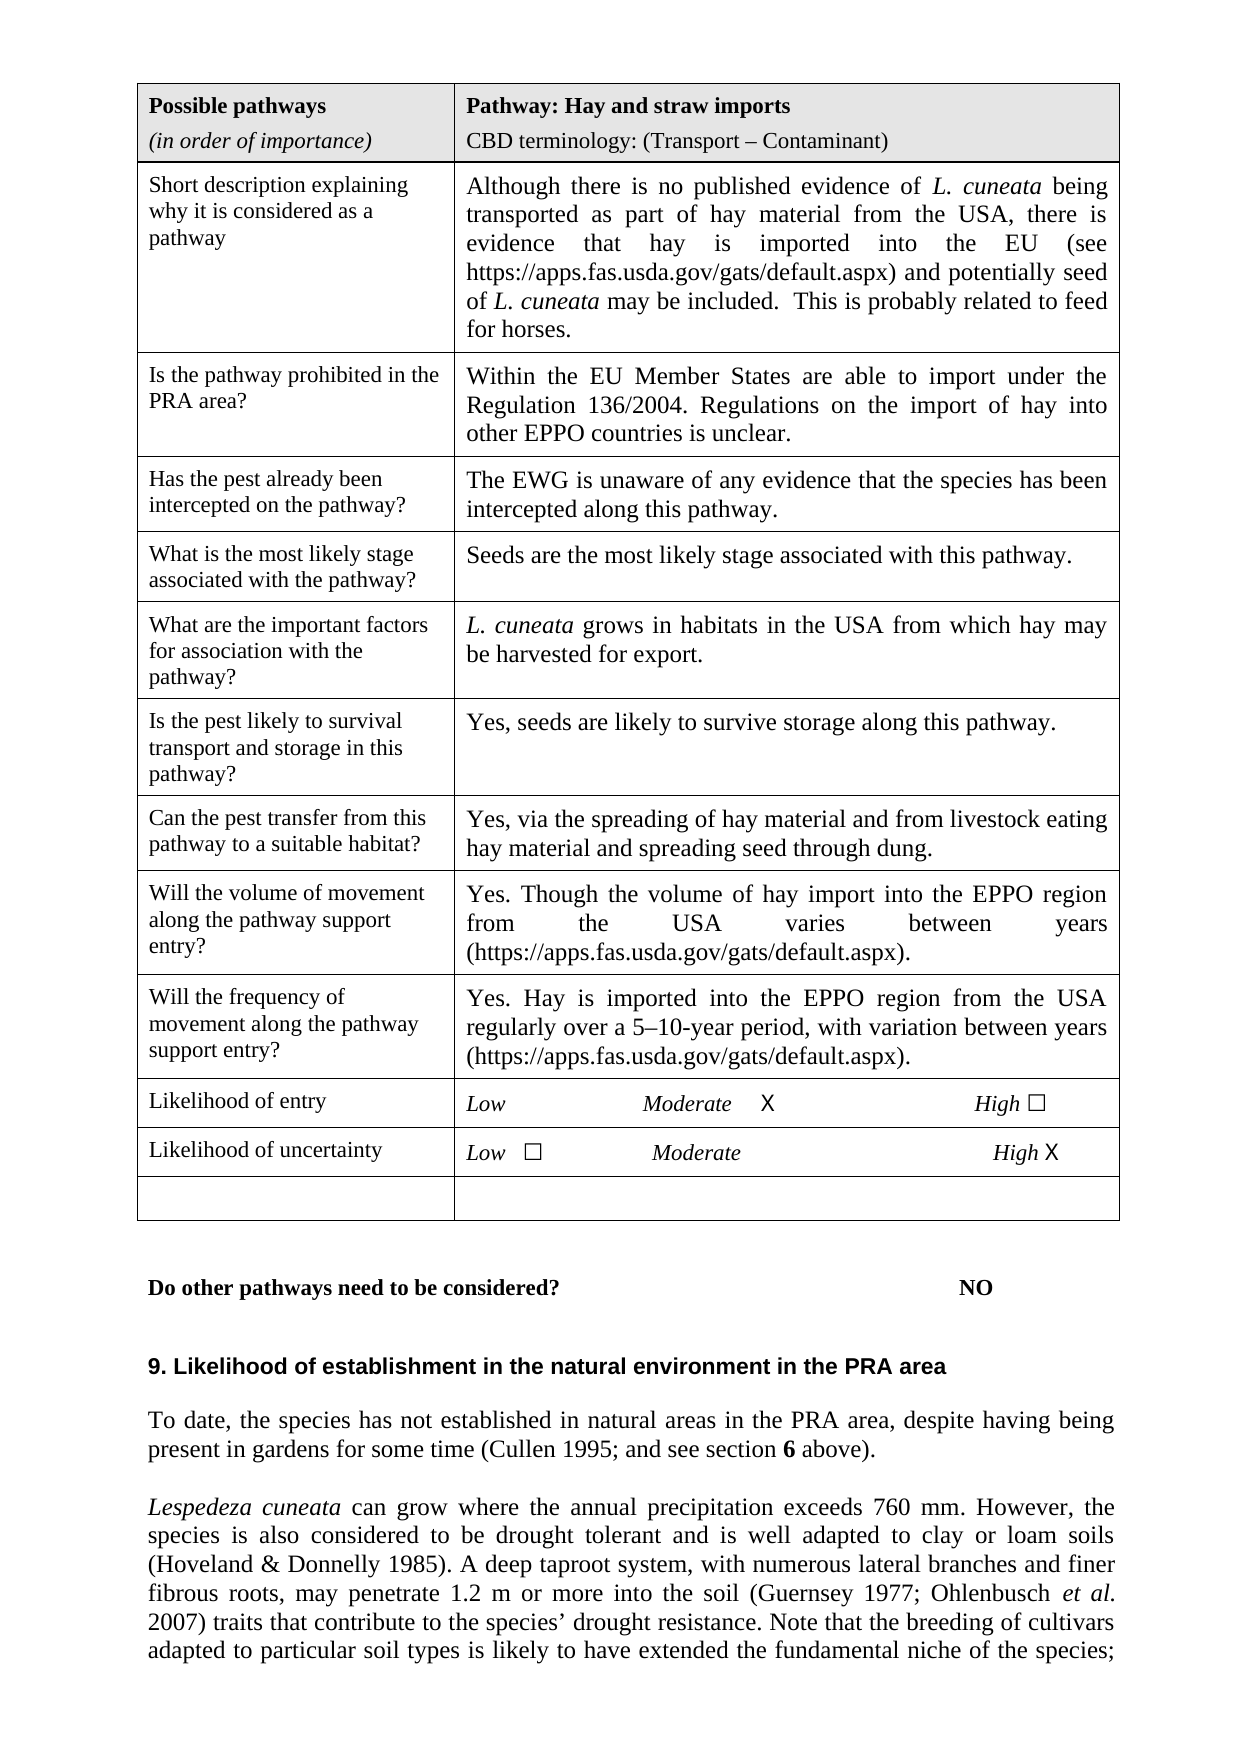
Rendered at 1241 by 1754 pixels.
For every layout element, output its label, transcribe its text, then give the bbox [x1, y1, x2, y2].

table_cell [138, 1177, 454, 1220]
table_header Pathway: Hay and straw imports CBD terminology: (Transport – Contaminant) [455, 84, 1119, 161]
table_cell Will the volume of movement along the pathway support entry? [138, 871, 454, 974]
table_cell Although there is no published evidence of L. cuneata being transported as part of hay material from the USA, there is evidence that hay is imported into the EU (see https://apps.fas.usda.gov/gats/default.aspx) and potentially seed of L. cuneata may be included. This is probably related to feed for horses. [455, 163, 1119, 352]
table_cell Yes, via the spreading of hay material and from livestock eating hay material and spreading seed through dung. [455, 796, 1119, 870]
table_cell Seeds are the most likely stage associated with this pathway. [455, 532, 1119, 601]
table_cell Will the frequency of movement along the pathway support entry? [138, 975, 454, 1078]
table_cell The EWG is unaware of any evidence that the species has been intercepted along this pathway. [455, 457, 1119, 531]
table_cell Likelihood of uncertainty [138, 1128, 454, 1176]
table_cell L. cuneata grows in habitats in the USA from which hay may be harvested for export. [455, 602, 1119, 698]
table_cell Yes. Though the volume of hay import into the EPPO region from the USA varies between years (https://apps.fas.usda.gov/gats/default.aspx). [455, 871, 1119, 974]
table_cell Has the pest already been intercepted on the pathway? [138, 457, 454, 531]
text To date, the species has not established in natural areas in the PRA area, despite having being present in gardens for some time (Cullen 1995; and see section 6 above). [148, 1405, 1116, 1463]
table_cell Is the pathway prohibited in the PRA area? [138, 353, 454, 456]
subtitle 9. Likelihood of establishment in the natural environment in the PRA area [148, 1353, 1122, 1379]
table_cell Yes. Hay is imported into the EPPO region from the USA regularly over a 5–10-year period, with variation between years (https://apps.fas.usda.gov/gats/default.aspx). [455, 975, 1119, 1078]
table_cell What are the important factors for association with the pathway? [138, 602, 454, 698]
table_cell Low ☐ Moderate High X [455, 1128, 1119, 1176]
table_cell Yes, seeds are likely to survive storage along this pathway. [455, 699, 1119, 795]
table_cell Likelihood of entry [138, 1079, 454, 1127]
table_cell Within the EU Member States are able to import under the Regulation 136/2004. Regulations on the import of hay into other EPPO countries is unclear. [455, 353, 1119, 456]
table_cell Short description explaining why it is considered as a pathway [138, 163, 454, 352]
table_cell Low Moderate X High ☐ [455, 1079, 1119, 1127]
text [148, 1492, 1116, 1664]
table_cell Is the pest likely to survival transport and storage in this pathway? [138, 699, 454, 795]
text Do other pathways need to be considered? NO [148, 1274, 1122, 1300]
table_cell Can the pest transfer from this pathway to a suitable habitat? [138, 796, 454, 870]
table_header Possible pathways (in order of importance) [138, 84, 454, 161]
table_cell [455, 1177, 1119, 1220]
table_cell What is the most likely stage associated with the pathway? [138, 532, 454, 601]
